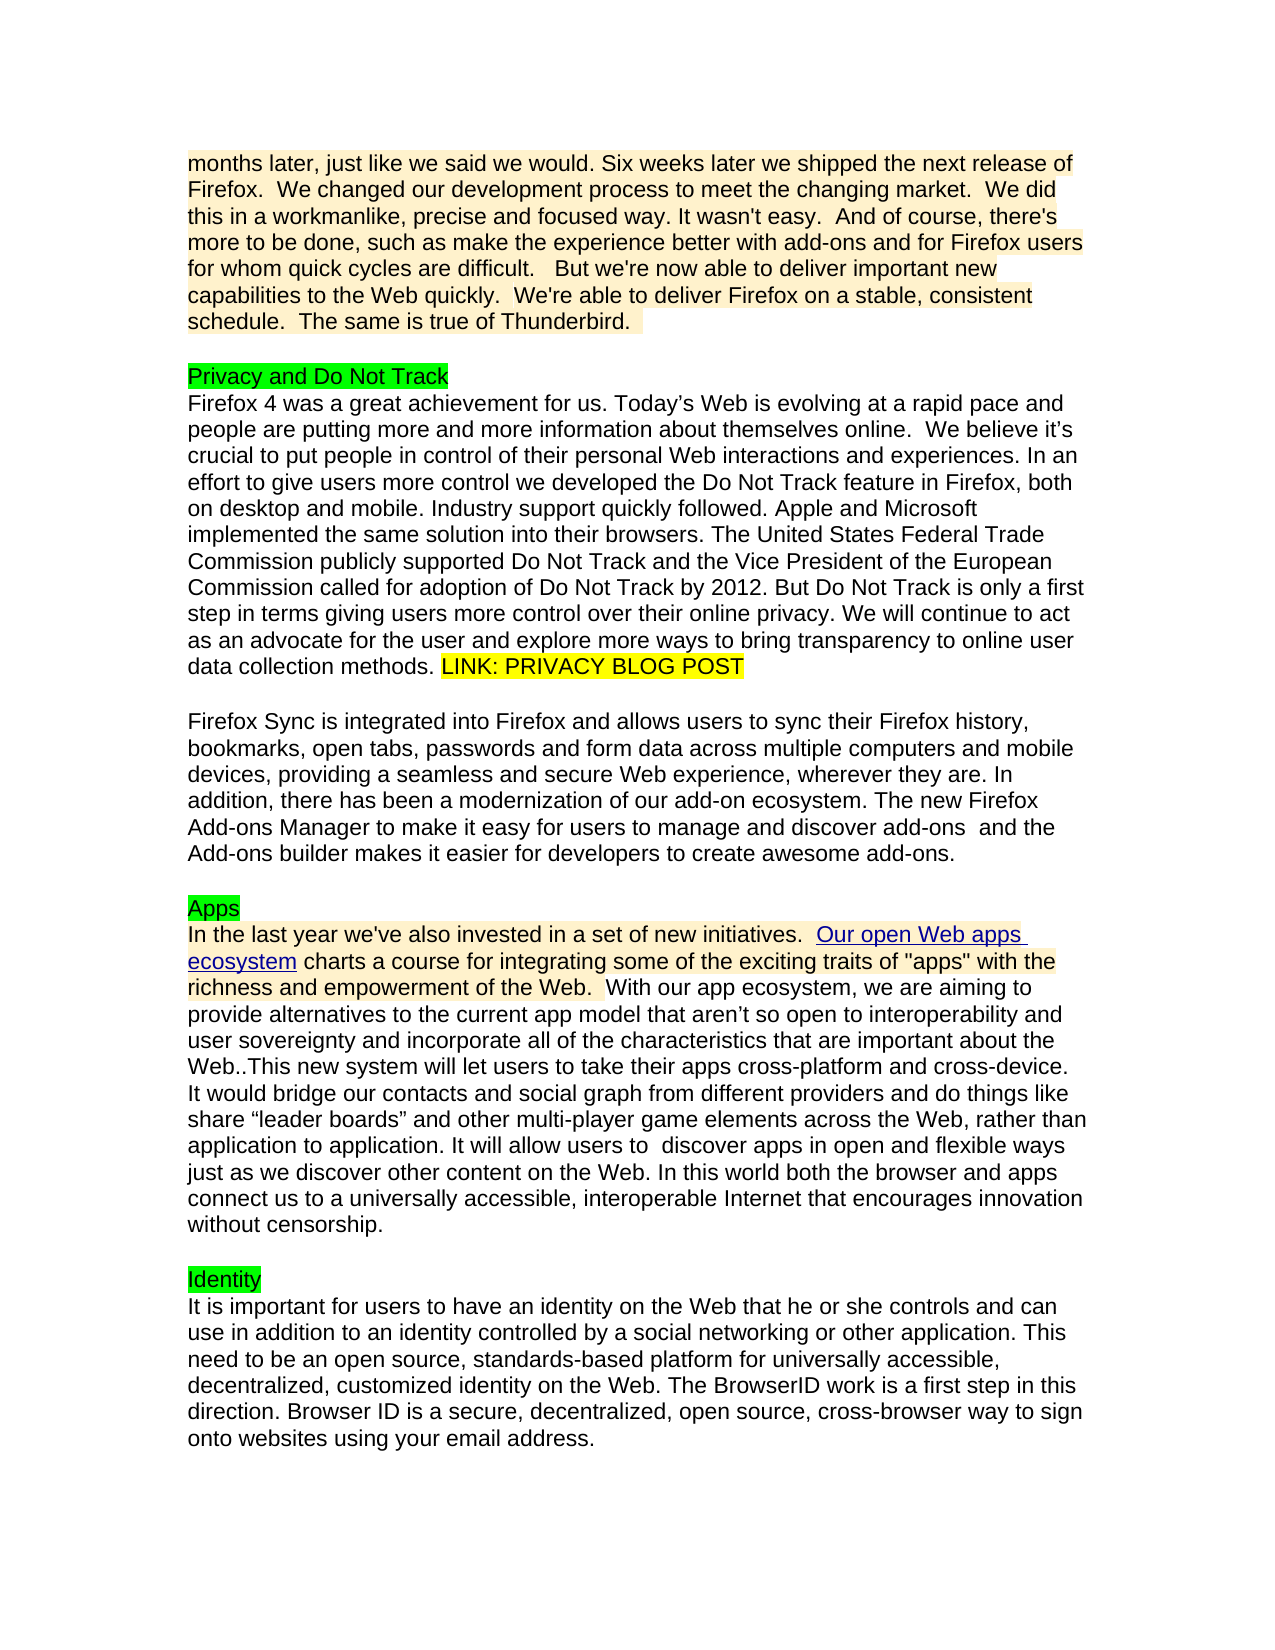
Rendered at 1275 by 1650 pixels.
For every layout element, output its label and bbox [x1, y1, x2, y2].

text [187, 150, 1087, 1480]
